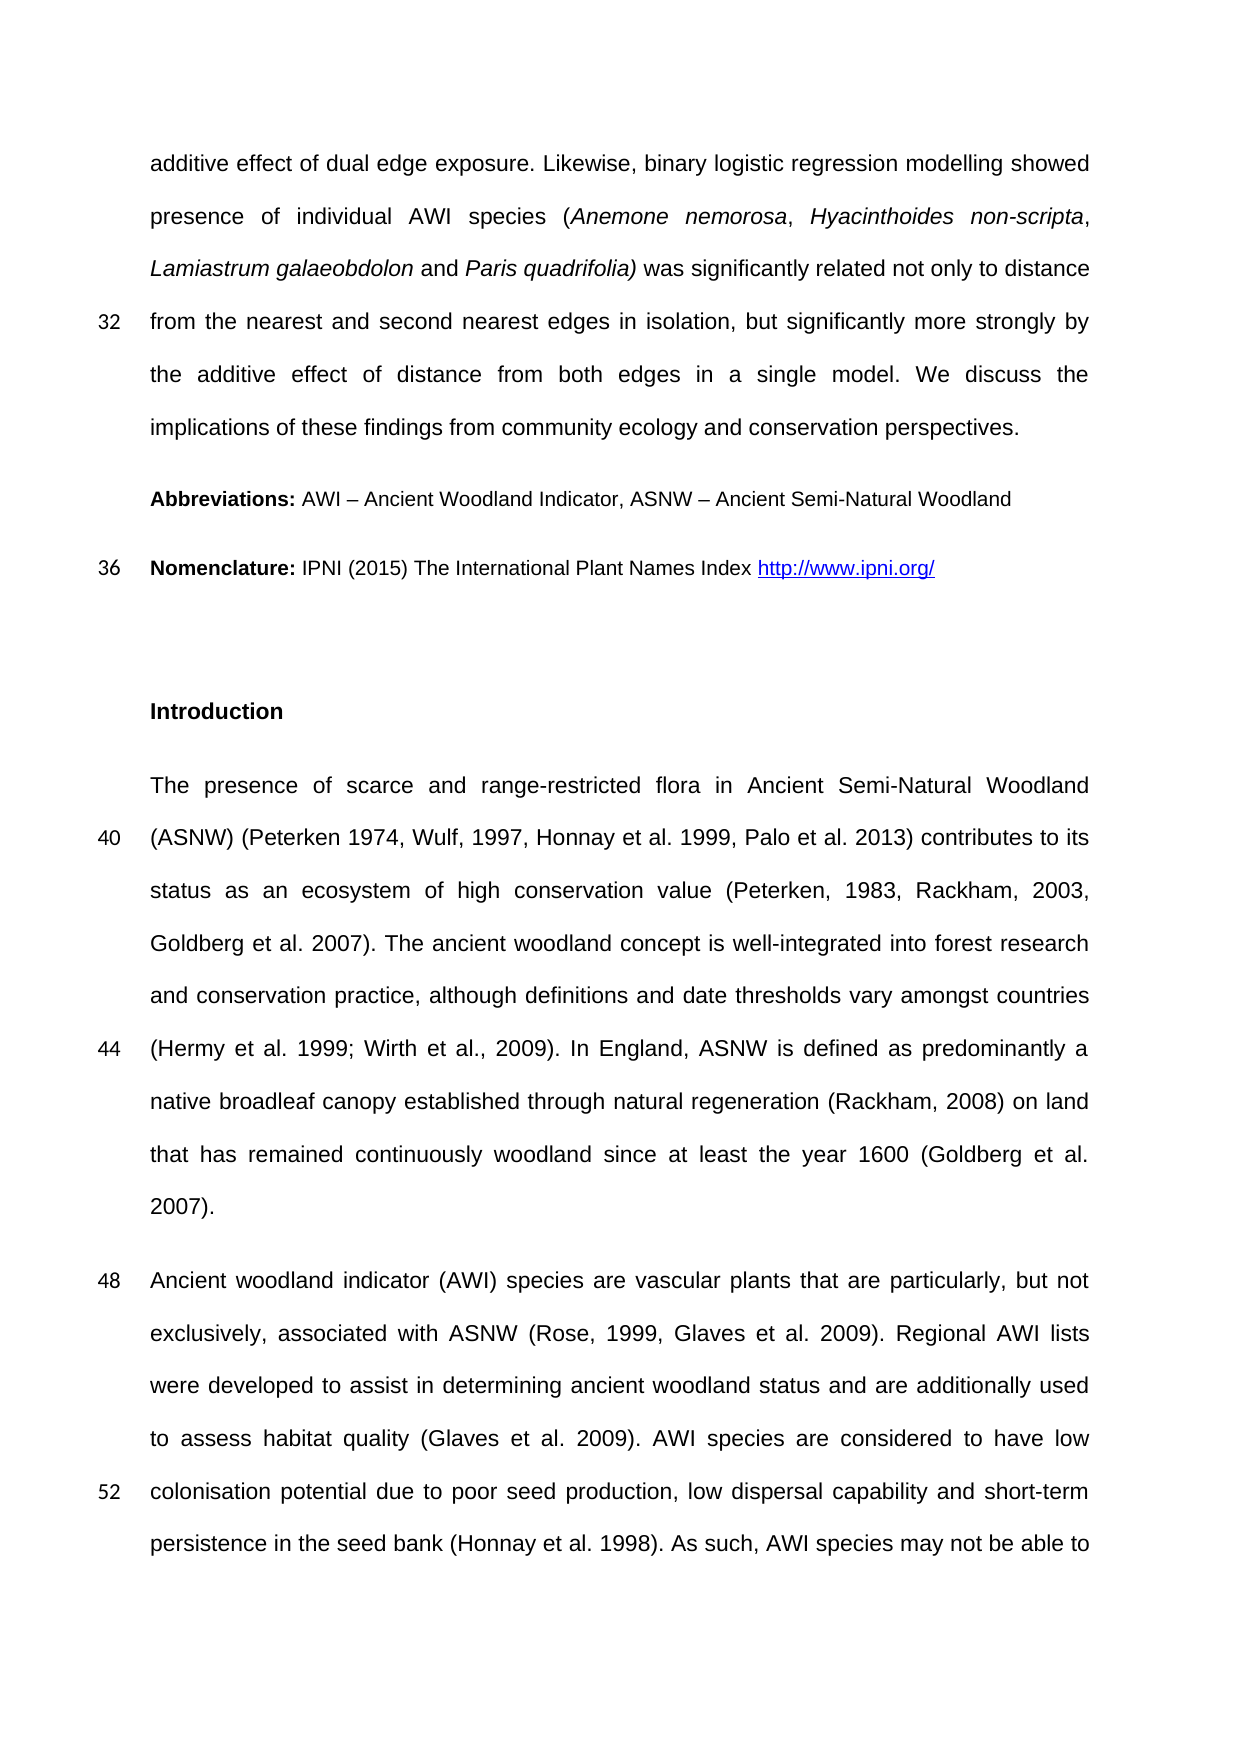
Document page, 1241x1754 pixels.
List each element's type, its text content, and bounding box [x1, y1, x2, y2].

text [150, 1267, 1090, 1557]
text Abbreviations: AWI – Ancient Woodland Indicator, ASNW – Ancient Semi-Natural Woodland [150, 487, 1090, 511]
text The presence of scarce and range-restricted flora in Ancient Semi-Natural Woodland (ASNW) (Peterken 1974, Wulf, 1997, Honnay et al. 1999, Palo et al. 2013) contributes to its status as an ecosystem of high conservation value (Peterken, 1983, Rackham, 2003, Goldberg et al. 2007). The ancient woodland concept is well-integrated into forest research and conservation practice, although definitions and date thresholds vary amongst countries (Hermy et al. 1999; Wirth et al., 2009). In England, ASNW is defined as predominantly a native broadleaf canopy established through natural regeneration (Rackham, 2008) on land that has remained continuously woodland since at least the year 1600 (Goldberg et al. 2007). [150, 772, 1090, 1220]
text Nomenclature: IPNI (2015) The International Plant Names Index http://www.ipni.org/ [150, 556, 1090, 580]
text Introduction [150, 698, 1090, 724]
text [150, 150, 1090, 440]
